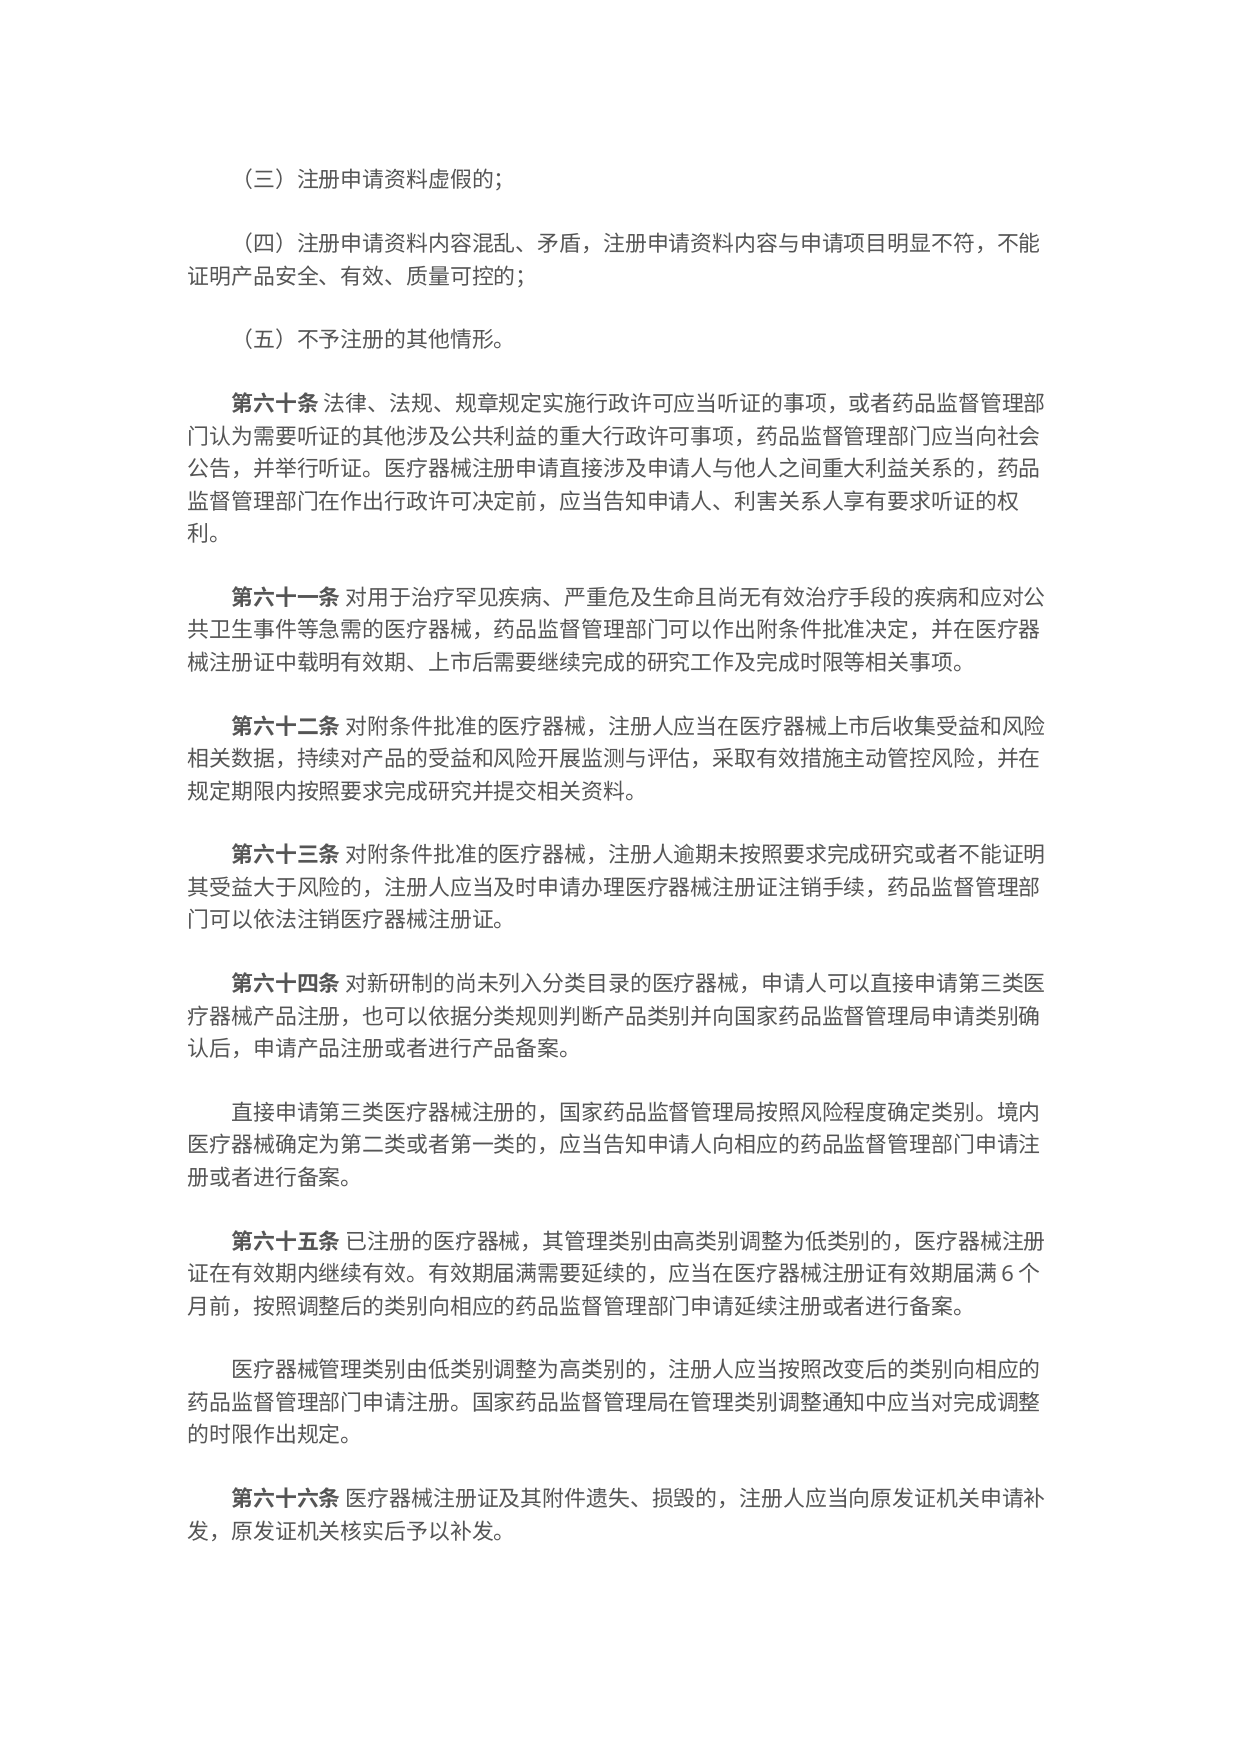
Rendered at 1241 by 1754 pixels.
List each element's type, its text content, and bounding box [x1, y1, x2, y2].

text （四）注册申请资料内容混乱、矛盾，注册申请资料内容与申请项目明显不符，不能证明产品安全、有效、质量可控的； [187, 226, 1053, 291]
text 医疗器械管理类别由低类别调整为高类别的，注册人应当按照改变后的类别向相应的药品监督管理部门申请注册。国家药品监督管理局在管理类别调整通知中应当对完成调整的时限作出规定。 [187, 1352, 1053, 1449]
text 第六十二条 对附条件批准的医疗器械，注册人应当在医疗器械上市后收集受益和风险相关数据，持续对产品的受益和风险开展监测与评估，采取有效措施主动管控风险，并在规定期限内按照要求完成研究并提交相关资料。 [187, 708, 1053, 806]
text 第六十条 法律、法规、规章规定实施行政许可应当听证的事项，或者药品监督管理部门认为需要听证的其他涉及公共利益的重大行政许可事项，药品监督管理部门应当向社会公告，并举行听证。医疗器械注册申请直接涉及申请人与他人之间重大利益关系的，药品监督管理部门在作出行政许可决定前，应当告知申请人、利害关系人享有要求听证的权利。 [187, 386, 1053, 548]
text 第六十五条 已注册的医疗器械，其管理类别由高类别调整为低类别的，医疗器械注册证在有效期内继续有效。有效期届满需要延续的，应当在医疗器械注册证有效期届满6个月前，按照调整后的类别向相应的药品监督管理部门申请延续注册或者进行备案。 [187, 1223, 1053, 1321]
text 第六十三条 对附条件批准的医疗器械，注册人逾期未按照要求完成研究或者不能证明其受益大于风险的，注册人应当及时申请办理医疗器械注册证注销手续，药品监督管理部门可以依法注销医疗器械注册证。 [187, 837, 1053, 934]
text 第六十四条 对新研制的尚未列入分类目录的医疗器械，申请人可以直接申请第三类医疗器械产品注册，也可以依据分类规则判断产品类别并向国家药品监督管理局申请类别确认后，申请产品注册或者进行产品备案。 [187, 966, 1053, 1063]
text （五）不予注册的其他情形。 [187, 322, 1053, 354]
text （三）注册申请资料虚假的； [187, 162, 1053, 194]
text 第六十六条 医疗器械注册证及其附件遗失、损毁的，注册人应当向原发证机关申请补发，原发证机关核实后予以补发。 [187, 1481, 1053, 1546]
text 第六十一条 对用于治疗罕见疾病、严重危及生命且尚无有效治疗手段的疾病和应对公共卫生事件等急需的医疗器械，药品监督管理部门可以作出附条件批准决定，并在医疗器械注册证中载明有效期、上市后需要继续完成的研究工作及完成时限等相关事项。 [187, 579, 1053, 677]
text 直接申请第三类医疗器械注册的，国家药品监督管理局按照风险程度确定类别。境内医疗器械确定为第二类或者第一类的，应当告知申请人向相应的药品监督管理部门申请注册或者进行备案。 [187, 1094, 1053, 1192]
